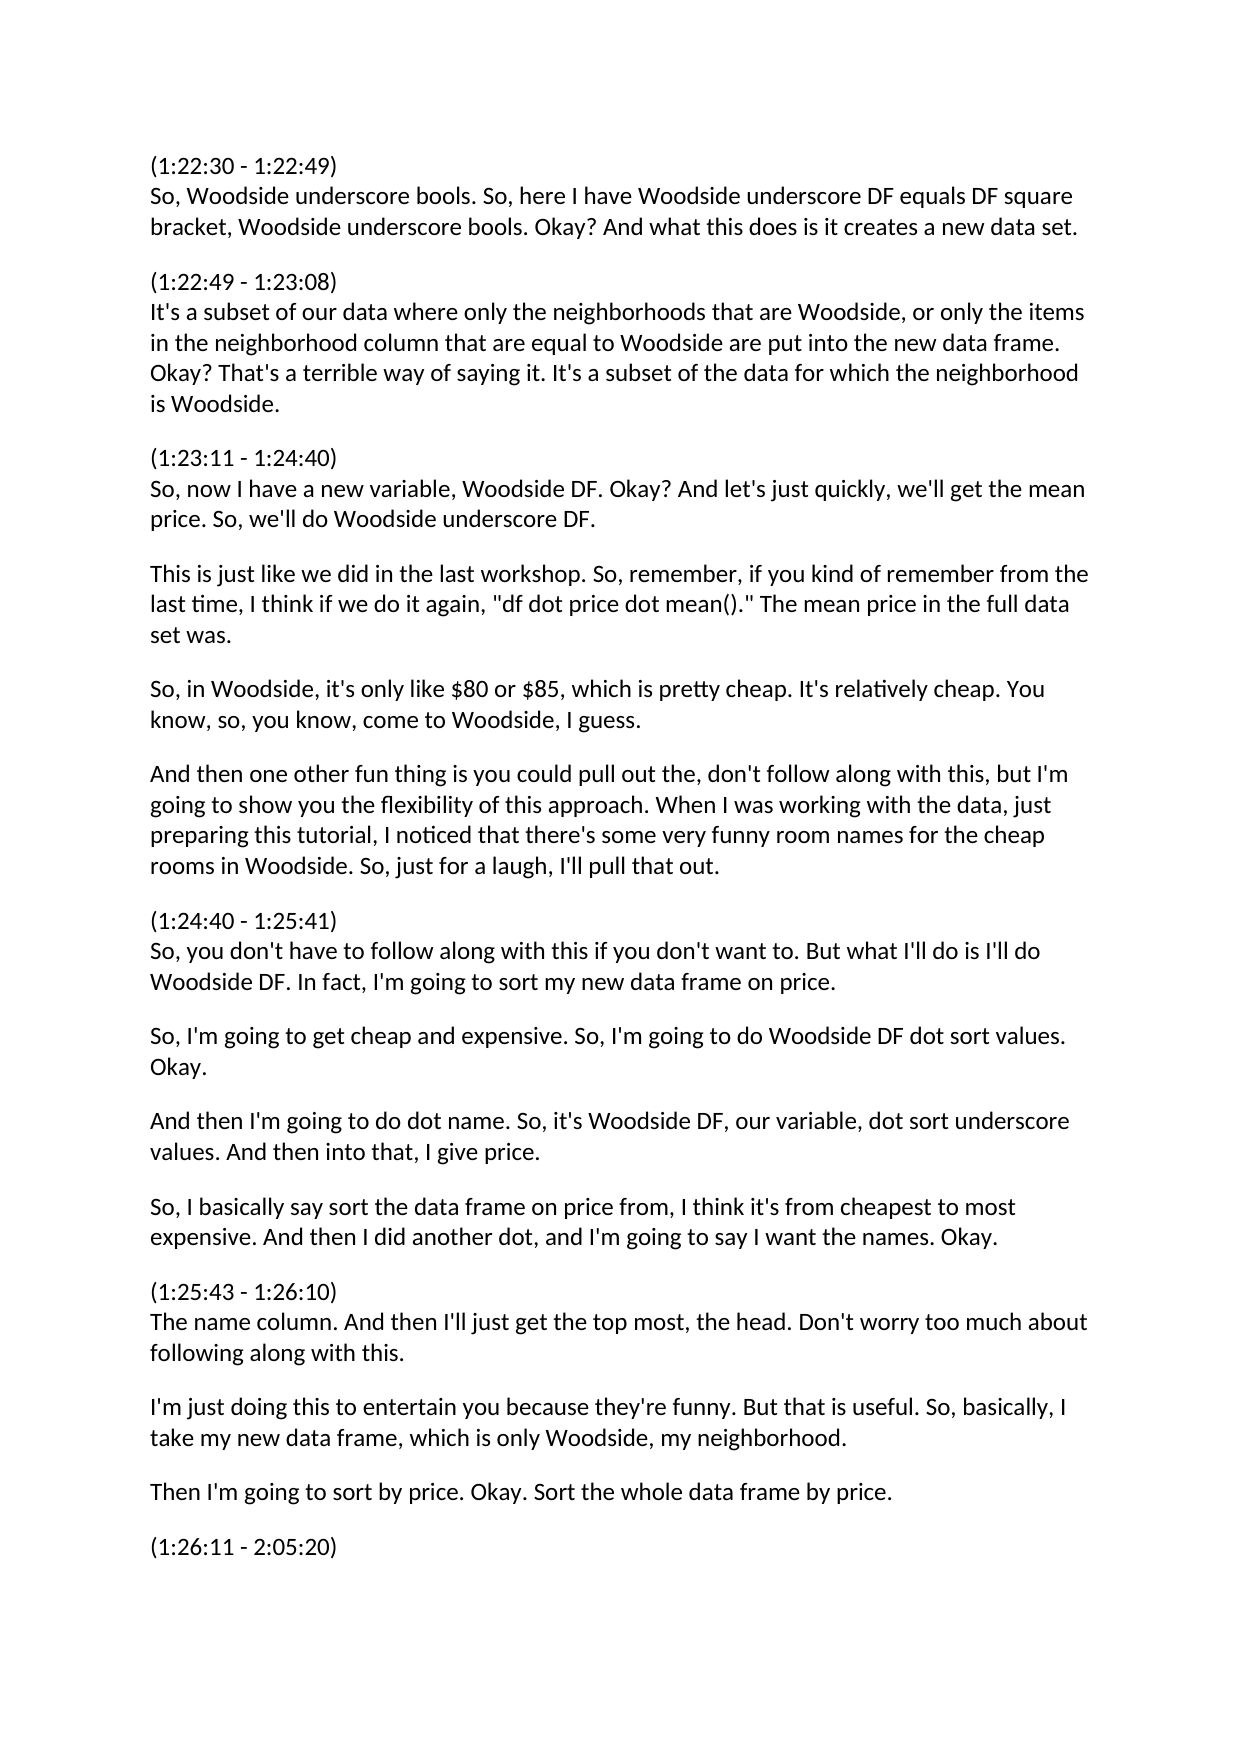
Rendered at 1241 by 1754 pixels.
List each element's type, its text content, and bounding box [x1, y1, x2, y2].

text (1:22:49 - 1:23:08) [150, 266, 1090, 296]
text Then I'm going to sort by price. Okay. Sort the whole data frame by price. [150, 1476, 1090, 1507]
text So, I'm going to get cheap and expensive. So, I'm going to do Woodside DF dot sort values. Okay. [150, 1020, 1090, 1081]
text I'm just doing this to entertain you because they're funny. But that is useful. So, basically, I take my new data frame, which is only Woodside, my neighborhood. [150, 1391, 1090, 1452]
text (1:23:11 - 1:24:40) [150, 442, 1090, 473]
text (1:26:11 - 2:05:20) [150, 1531, 1090, 1562]
text This is just like we did in the last workshop. So, remember, if you kind of remember from the last time, I think if we do it again, "df dot price dot mean()." The mean price in the full data set was. [150, 558, 1090, 649]
text And then one other fun thing is you could pull out the, don't follow along with this, but I'm going to show you the flexibility of this approach. When I was working with the data, just preparing this tutorial, I noticed that there's some very funny room names for the cheap rooms in Woodside. So, just for a laugh, I'll pull that out. [150, 759, 1090, 881]
text The name column. And then I'll just get the top most, the head. Don't worry too much about following along with this. [150, 1306, 1090, 1367]
text So, now I have a new variable, Woodside DF. Okay? And let's just quickly, we'll get the mean price. So, we'll do Woodside underscore DF. [150, 473, 1090, 534]
text So, I basically say sort the data frame on price from, I think it's from cheapest to most expensive. And then I did another dot, and I'm going to say I want the names. Okay. [150, 1191, 1090, 1252]
text (1:24:40 - 1:25:41) [150, 905, 1090, 935]
text So, in Woodside, it's only like $80 or $85, which is pretty cheap. It's relatively cheap. You know, so, you know, come to Woodside, I guess. [150, 673, 1090, 734]
text And then I'm going to do dot name. So, it's Woodside DF, our variable, dot sort underscore values. And then into that, I give price. [150, 1106, 1090, 1167]
text So, you don't have to follow along with this if you don't want to. But what I'll do is I'll do Woodside DF. In fact, I'm going to sort my new data frame on price. [150, 935, 1090, 996]
text So, Woodside underscore bools. So, here I have Woodside underscore DF equals DF square bracket, Woodside underscore bools. Okay? And what this does is it creates a new data set. [150, 181, 1090, 242]
text It's a subset of our data where only the neighborhoods that are Woodside, or only the items in the neighborhood column that are equal to Woodside are put into the new data frame. Okay? That's a terrible way of saying it. It's a subset of the data for which the neighborhood is Woodside. [150, 296, 1090, 418]
text (1:25:43 - 1:26:10) [150, 1276, 1090, 1306]
text (1:22:30 - 1:22:49) [150, 150, 1090, 181]
